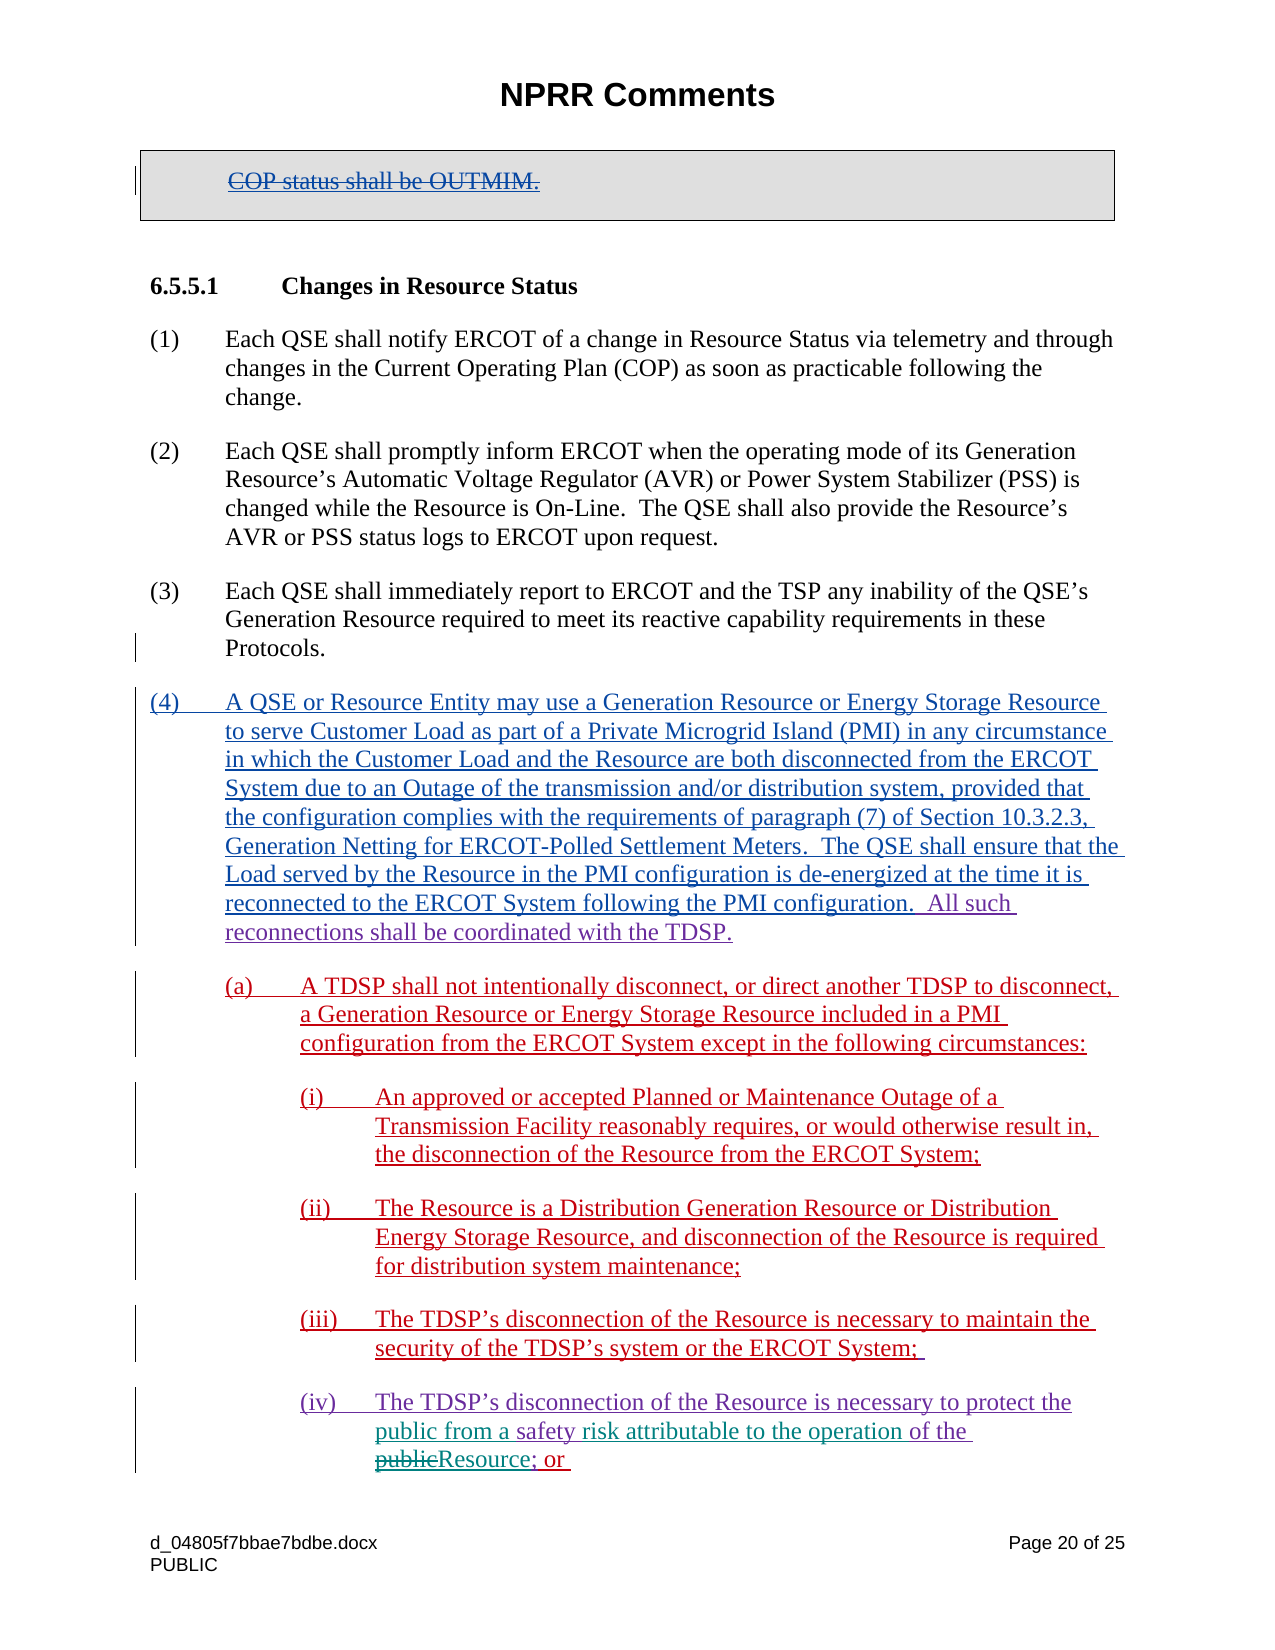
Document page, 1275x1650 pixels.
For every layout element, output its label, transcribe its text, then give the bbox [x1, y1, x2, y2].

text (1) Each QSE shall notify ERCOT of a change in Resource Status via telemetry and through changes in the Current Operating Plan (COP) as soon as practicable following the change. [150, 324, 1125, 411]
text 6.5.5.1 Changes in Resource Status [150, 271, 1125, 299]
text (2) Each QSE shall promptly inform ERCOT when the operating mode of its Generation Resource’s Automatic Voltage Regulator (AVR) or Power System Stabilizer (PSS) is changed while the Resource is On-Line. The QSE shall also provide the Resource’s AVR or PSS status logs to ERCOT upon request. [150, 436, 1125, 551]
text (3) Each QSE shall immediately report to ERCOT and the TSP any inability of the QSE’s Generation Resource required to meet its reactive capability requirements in these Protocols. [150, 576, 1125, 662]
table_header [141, 151, 1114, 220]
